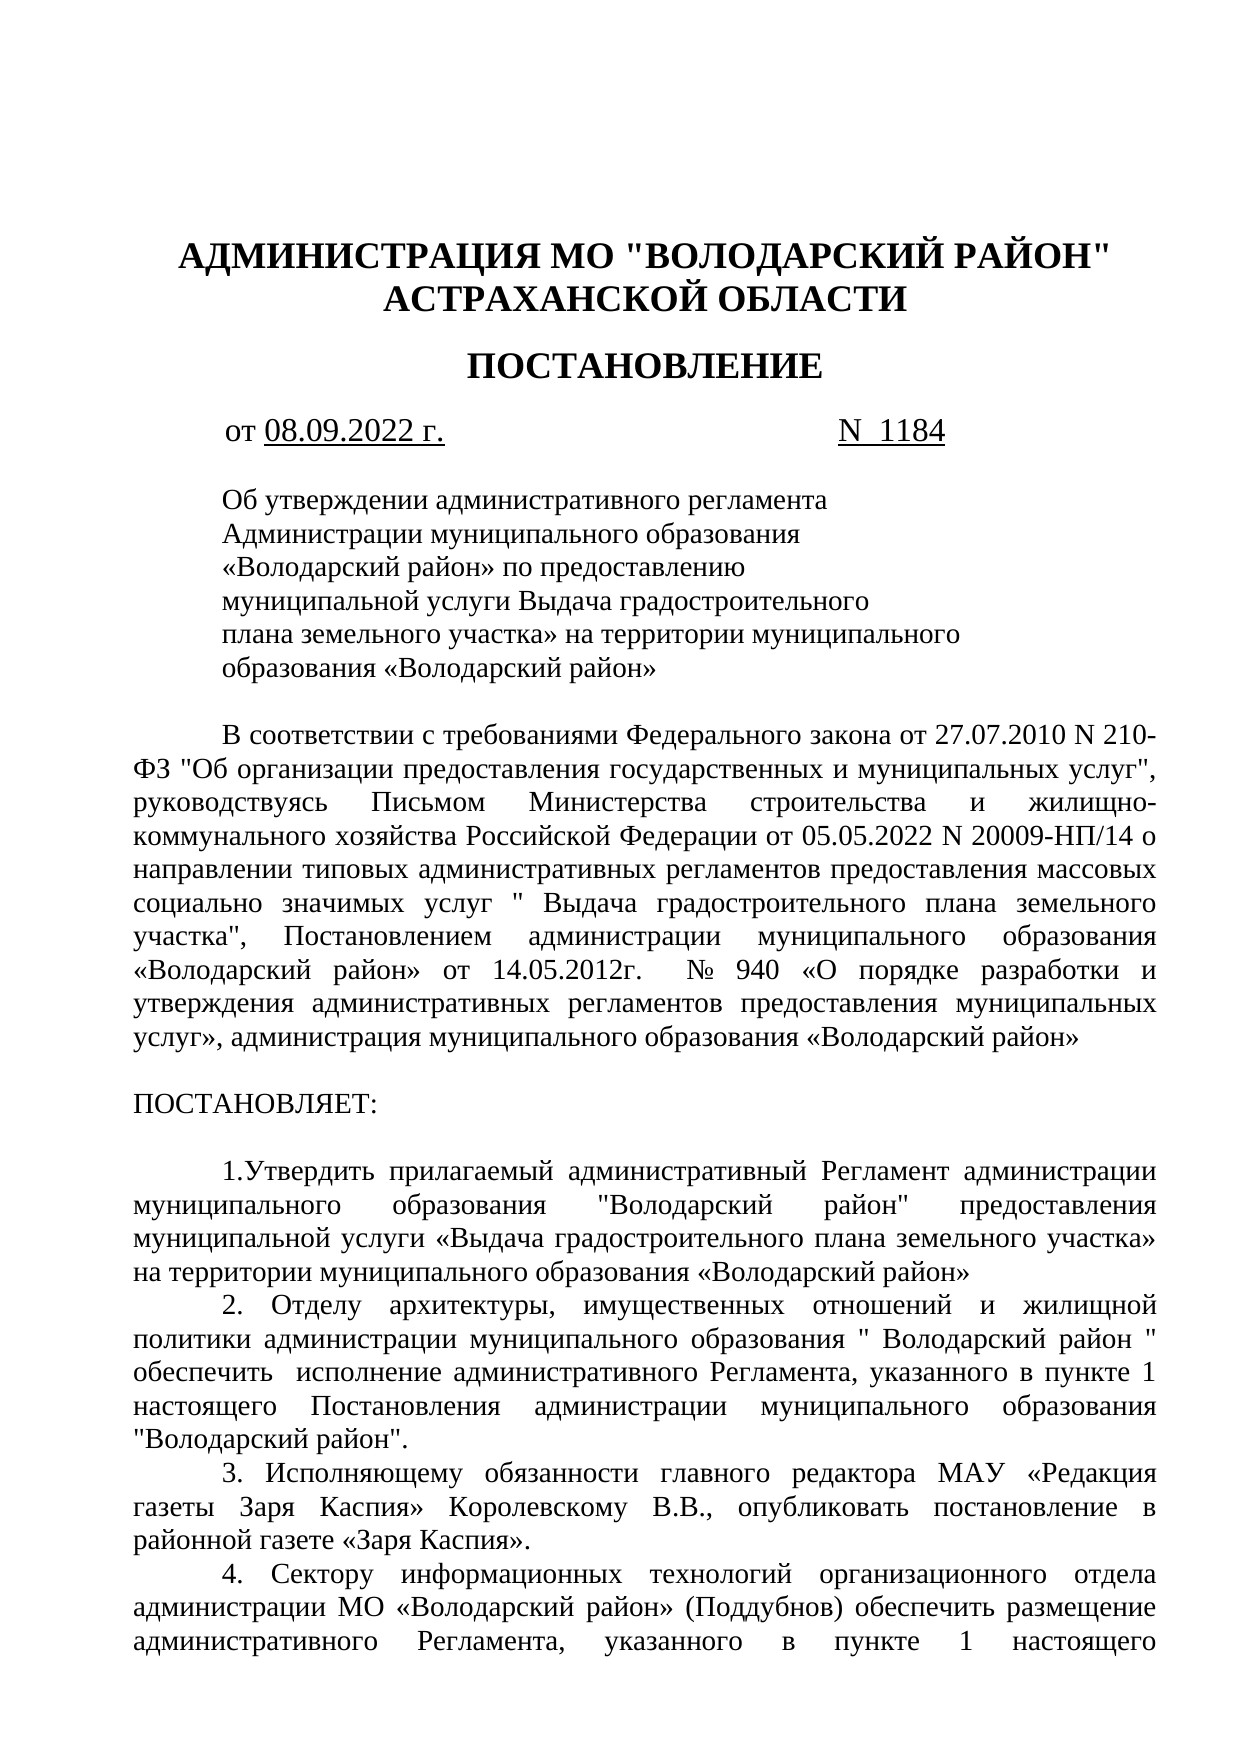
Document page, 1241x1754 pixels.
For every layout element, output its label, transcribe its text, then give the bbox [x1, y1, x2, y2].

text 2. Отделу архитектуры, имущественных отношений и жилищной политики администрации муниципального образования " Володарский район " обеспечить исполнение административного Регламента, указанного в пункте 1 настоящего Постановления администрации муниципального образования "Володарский район". [133, 1287, 1157, 1455]
text ПОСТАНОВЛЯЕТ: [133, 1086, 1157, 1120]
table_header от 08.09.2022 г. [122, 411, 635, 449]
table_header N 1184 [635, 411, 1148, 449]
text «Володарский район» по предоставлению [133, 549, 1157, 583]
text муниципальной услуги Выдача градостроительного [133, 583, 1157, 617]
text АДМИНИСТРАЦИЯ МО "ВОЛОДАРСКИЙ РАЙОН" [133, 233, 1157, 276]
text Об утверждении административного регламента [133, 482, 1157, 516]
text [133, 1556, 1157, 1656]
text 1.Утвердить прилагаемый административный Регламент администрации муниципального образования "Володарский район" предоставления муниципальной услуги «Выдача градостроительного плана земельного участка» на территории муниципального образования «Володарский район» [133, 1153, 1157, 1287]
text 3. Исполняющему обязанности главного редактора МАУ «Редакция газеты Заря Каспия» Королевскому В.В., опубликовать постановление в районной газете «Заря Каспия». [133, 1455, 1157, 1556]
text АСТРАХАНСКОЙ ОБЛАСТИ [133, 276, 1157, 319]
text образования «Володарский район» [133, 650, 1157, 684]
text ПОСТАНОВЛЕНИЕ [133, 343, 1157, 386]
text плана земельного участка» на территории муниципального [133, 617, 1157, 650]
text Администрации муниципального образования [133, 516, 1157, 549]
text В соответствии с требованиями Федерального закона от 27.07.2010 N 210-ФЗ "Об организации предоставления государственных и муниципальных услуг", руководствуясь Письмом Министерства строительства и жилищно-коммунального хозяйства Российской Федерации от 05.05.2022 N 20009-НП/14 о направлении типовых административных регламентов предоставления массовых социально значимых услуг " Выдача градостроительного плана земельного участка", Постановлением администрации муниципального образования «Володарский район» от 14.05.2012г. № 940 «О порядке разработки и утверждения административных регламентов предоставления муниципальных услуг», администрация муниципального образования «Володарский район» [133, 717, 1157, 1053]
